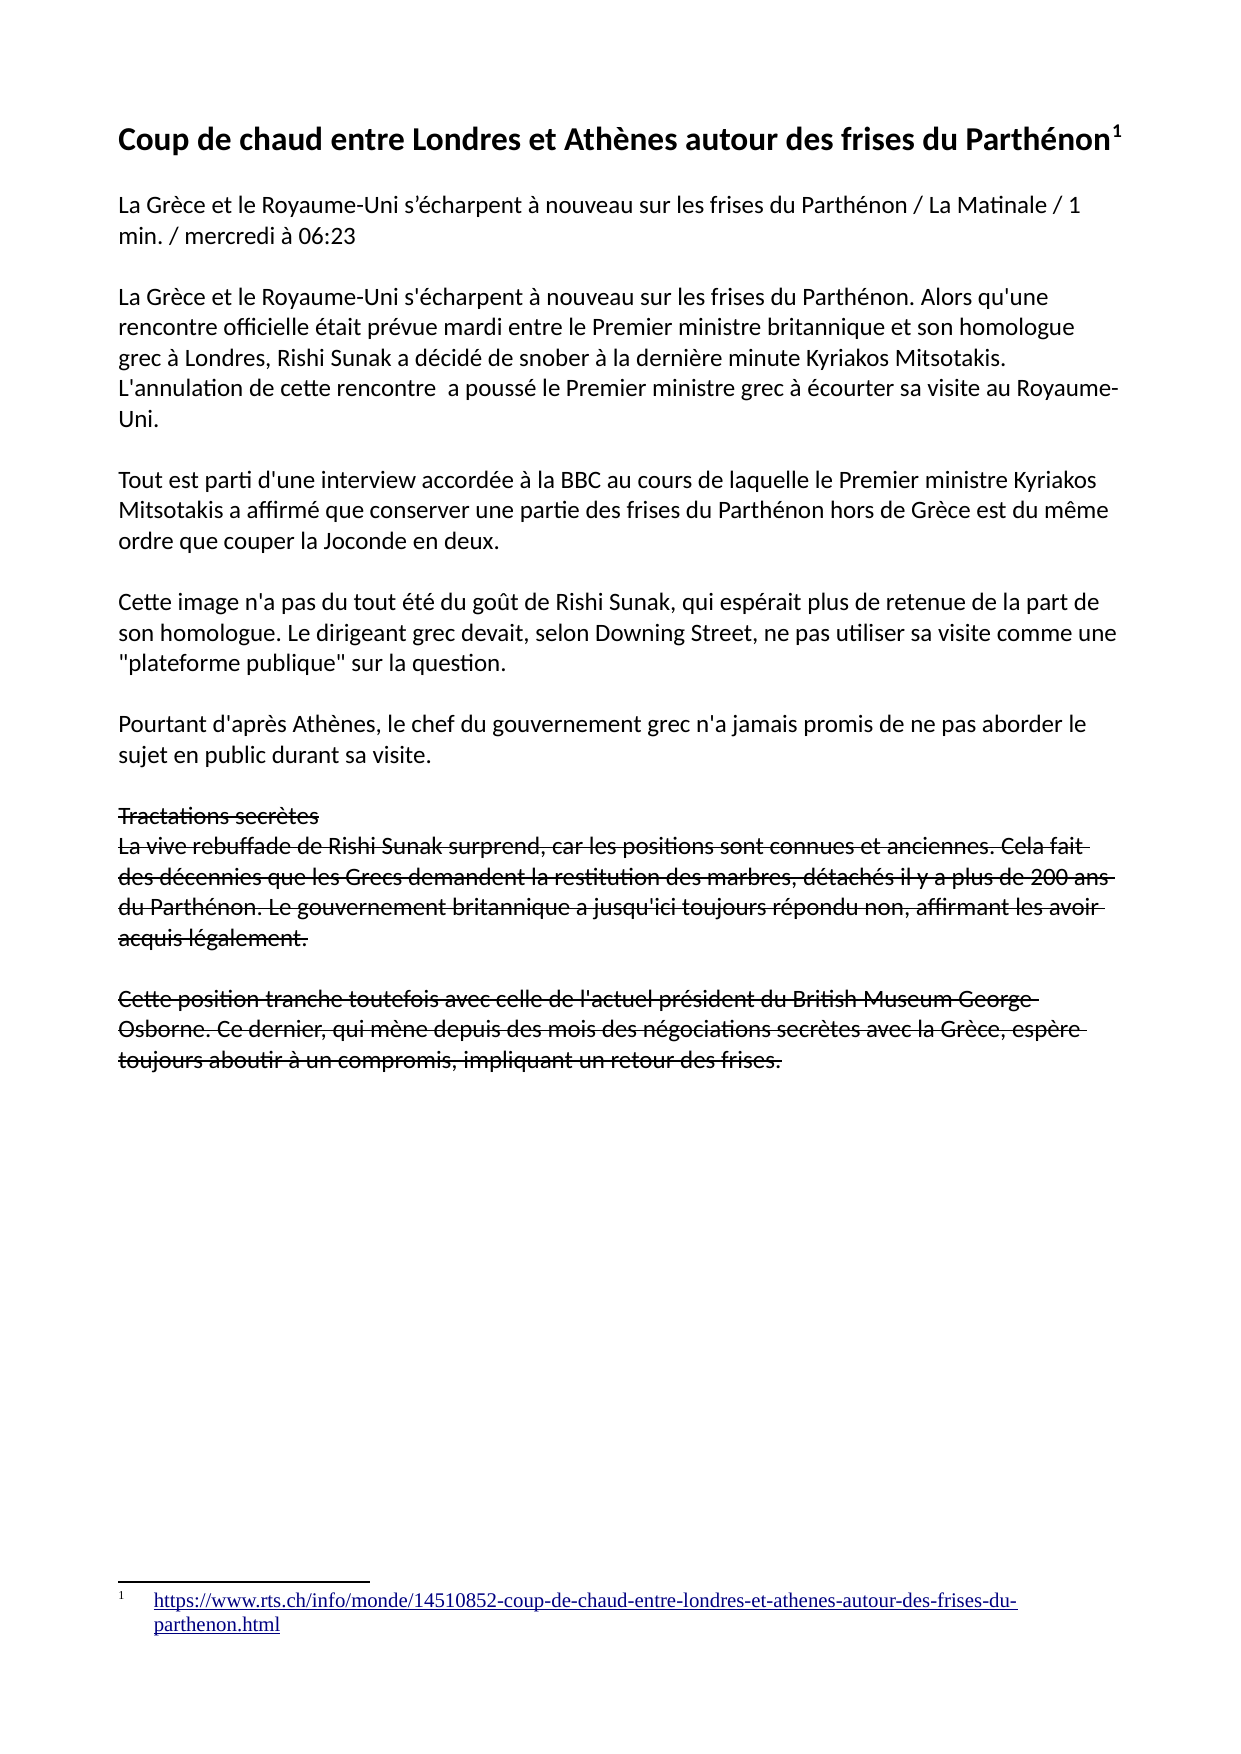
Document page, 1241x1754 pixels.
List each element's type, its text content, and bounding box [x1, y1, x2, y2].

text La Grèce et le Royaume-Uni s'écharpent à nouveau sur les frises du Parthénon. Alors qu'une rencontre officielle était prévue mardi entre le Premier ministre britannique et son homologue grec à Londres, Rishi Sunak a décidé de snober à la dernière minute Kyriakos Mitsotakis. [118, 281, 1122, 372]
text Coup de chaud entre Londres et Athènes autour des frises du Parthénon [118, 118, 1122, 159]
text Tout est parti d'une interview accordée à la BBC au cours de laquelle le Premier ministre Kyriakos Mitsotakis a affirmé que conserver une partie des frises du Parthénon hors de Grèce est du même ordre que couper la Joconde en deux. [118, 464, 1122, 556]
text Tractations secrètes [118, 800, 1122, 830]
text La Grèce et le Royaume-Uni s’écharpent à nouveau sur les frises du Parthénon / La Matinale / 1 min. / mercredi à 06:23 [118, 189, 1122, 250]
text La vive rebuffade de Rishi Sunak surprend, car les positions sont connues et anciennes. Cela fait des décennies que les Grecs demandent la restitution des marbres, détachés il y a plus de 200 ans du Parthénon. Le gouvernement britannique a jusqu'ici toujours répondu non, affirmant les avoir acquis légalement. [118, 830, 1122, 952]
text Pourtant d'après Athènes, le chef du gouvernement grec n'a jamais promis de ne pas aborder le sujet en public durant sa visite. [118, 708, 1122, 769]
text Cette image n'a pas du tout été du goût de Rishi Sunak, qui espérait plus de retenue de la part de son homologue. Le dirigeant grec devait, selon Downing Street, ne pas utiliser sa visite comme une "plateforme publique" sur la question. [118, 586, 1122, 678]
text L'annulation de cette rencontre a poussé le Premier ministre grec à écourter sa visite au Royaume-Uni. [118, 372, 1122, 433]
text Cette position tranche toutefois avec celle de l'actuel président du British Museum George Osborne. Ce dernier, qui mène depuis des mois des négociations secrètes avec la Grèce, espère toujours aboutir à un compromis, impliquant un retour des frises. [118, 983, 1122, 1074]
